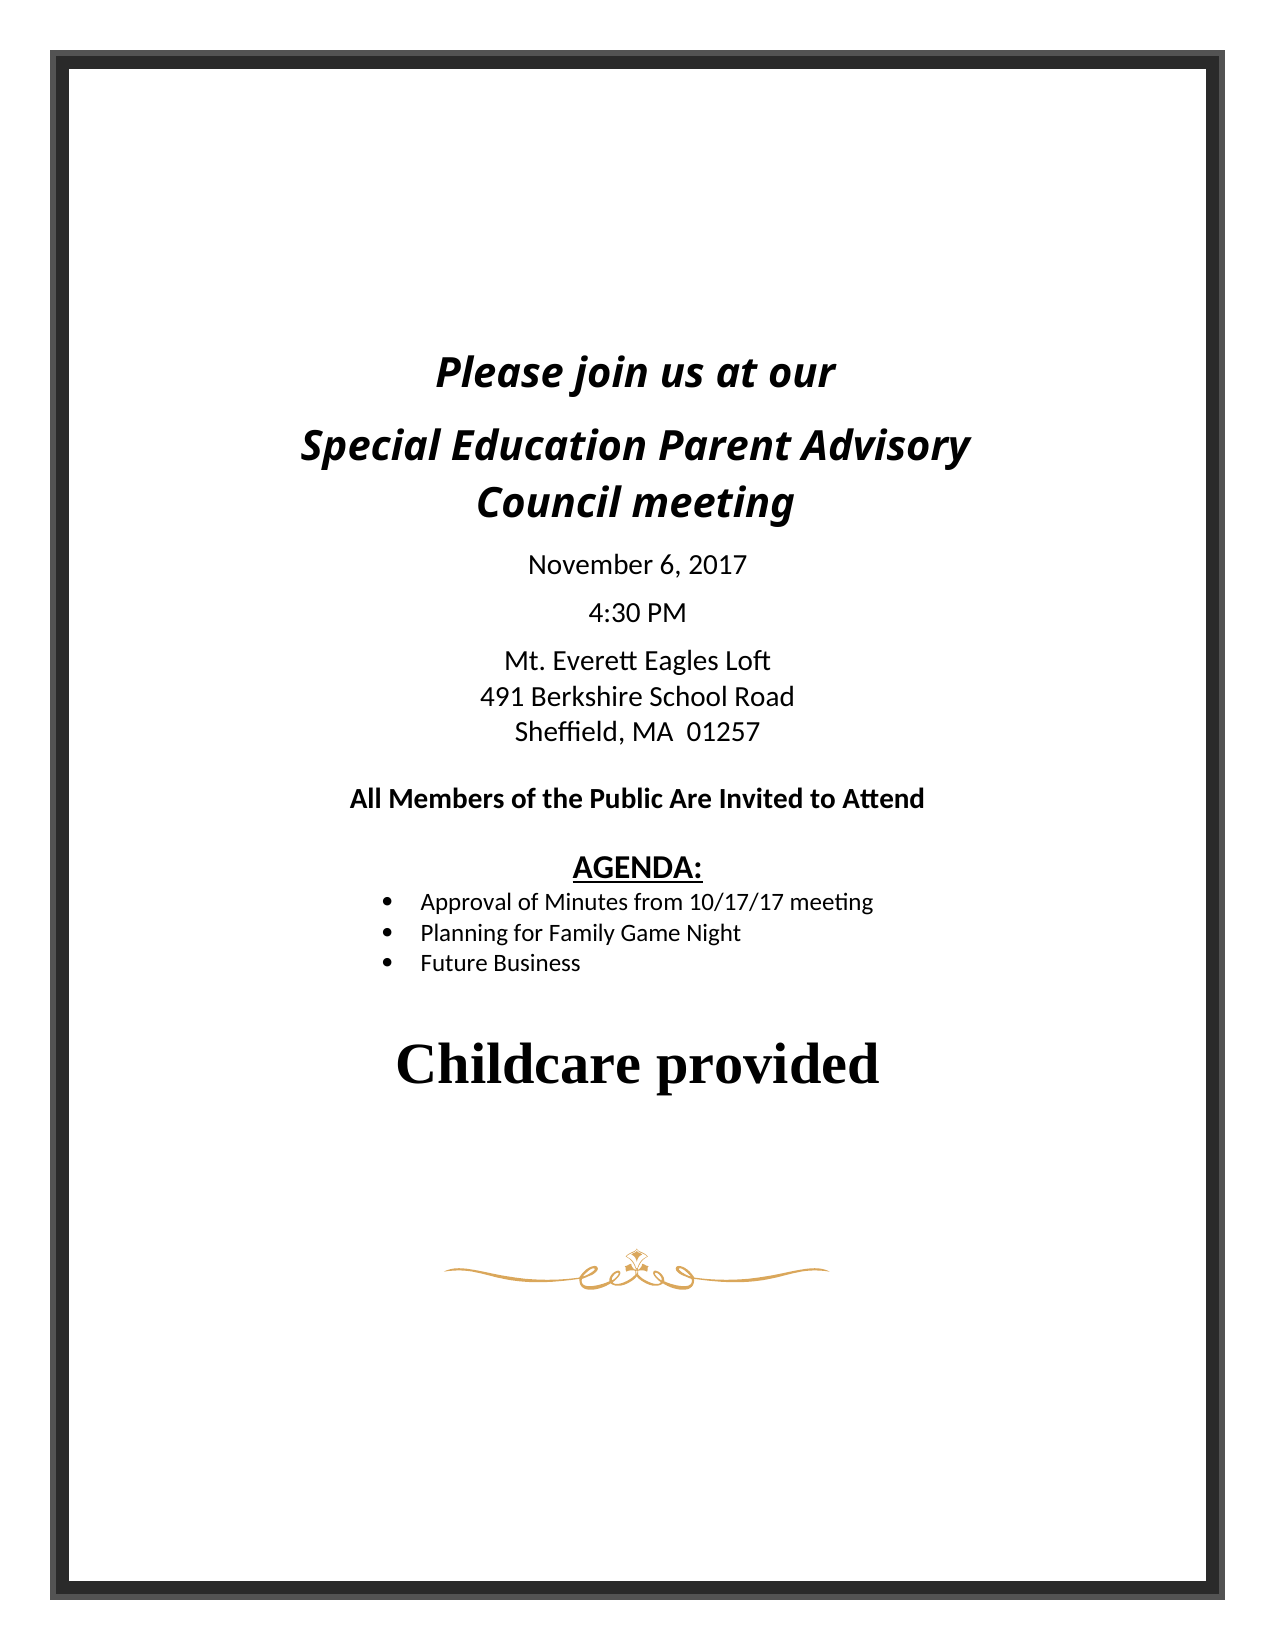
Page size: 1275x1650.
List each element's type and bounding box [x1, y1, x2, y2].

picture [154, 180, 1124, 1524]
